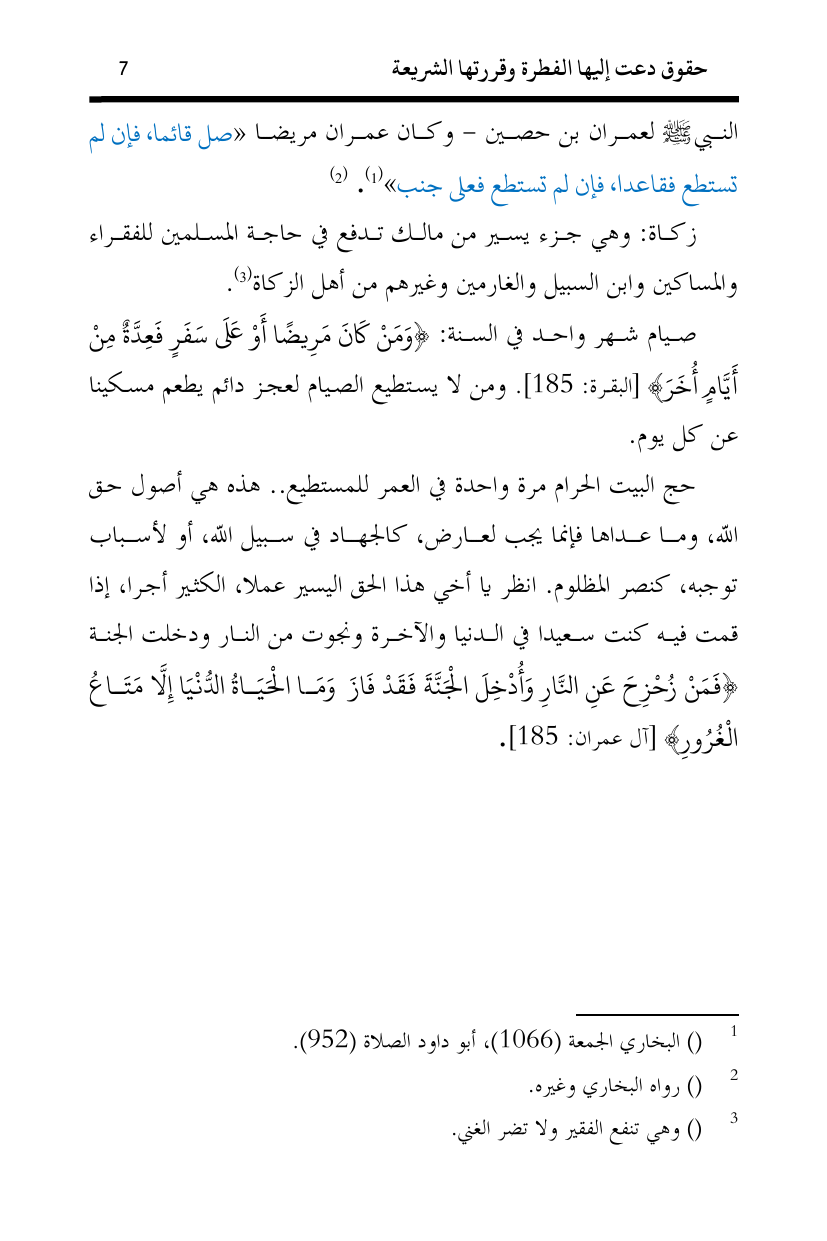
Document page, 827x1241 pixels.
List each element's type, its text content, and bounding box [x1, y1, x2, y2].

text حج البيت الحرام مرة واحدة في العمر للمستطيع.. هذه هي أصول حق اللّه، وما عداها فإنما يجب لعارض، كالجهاد في سبيل اللّه، أو لأسباب توجبه، كنصر المظلوم. انظر يا أخي هذا الحق اليسير عملا، الكثير أجرا، إذا قمت فيه كنت سعيدا في الدنيا والآخرة ونجوت من النار ودخلت الجنة ﴿فَمَنْ زُحْزِحَ عَنِ النَّارِ وَأُدْخِلَ الْجَنَّةَ فَقَدْ فَازَ وَمَا الْحَيَاةُ الدُّنْيَا إِلَّا مَتَاعُ الْغُرُورِ﴾ [آل عمران: 185]. [89, 461, 738, 764]
text صيام شهر واحد في السنة: ﴿وَمَنْ كَانَ مَرِيضًا أَوْ عَلَى سَفَرٍ فَعِدَّةٌ مِنْ أَيَّامٍ أُخَرَ﴾ [البقرة: 185]. ومن لا يستطيع الصيام لعجز دائم يطعم مسكينا عن كل يوم. [89, 309, 738, 461]
text زكاة: وهي جزء يسير من مالك تدفع في حاجة المسلمين للفقراء والمساكين وابن السبيل والغارمين وغيرهم من أهل الزكاة(). [89, 209, 738, 309]
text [89, 108, 738, 209]
